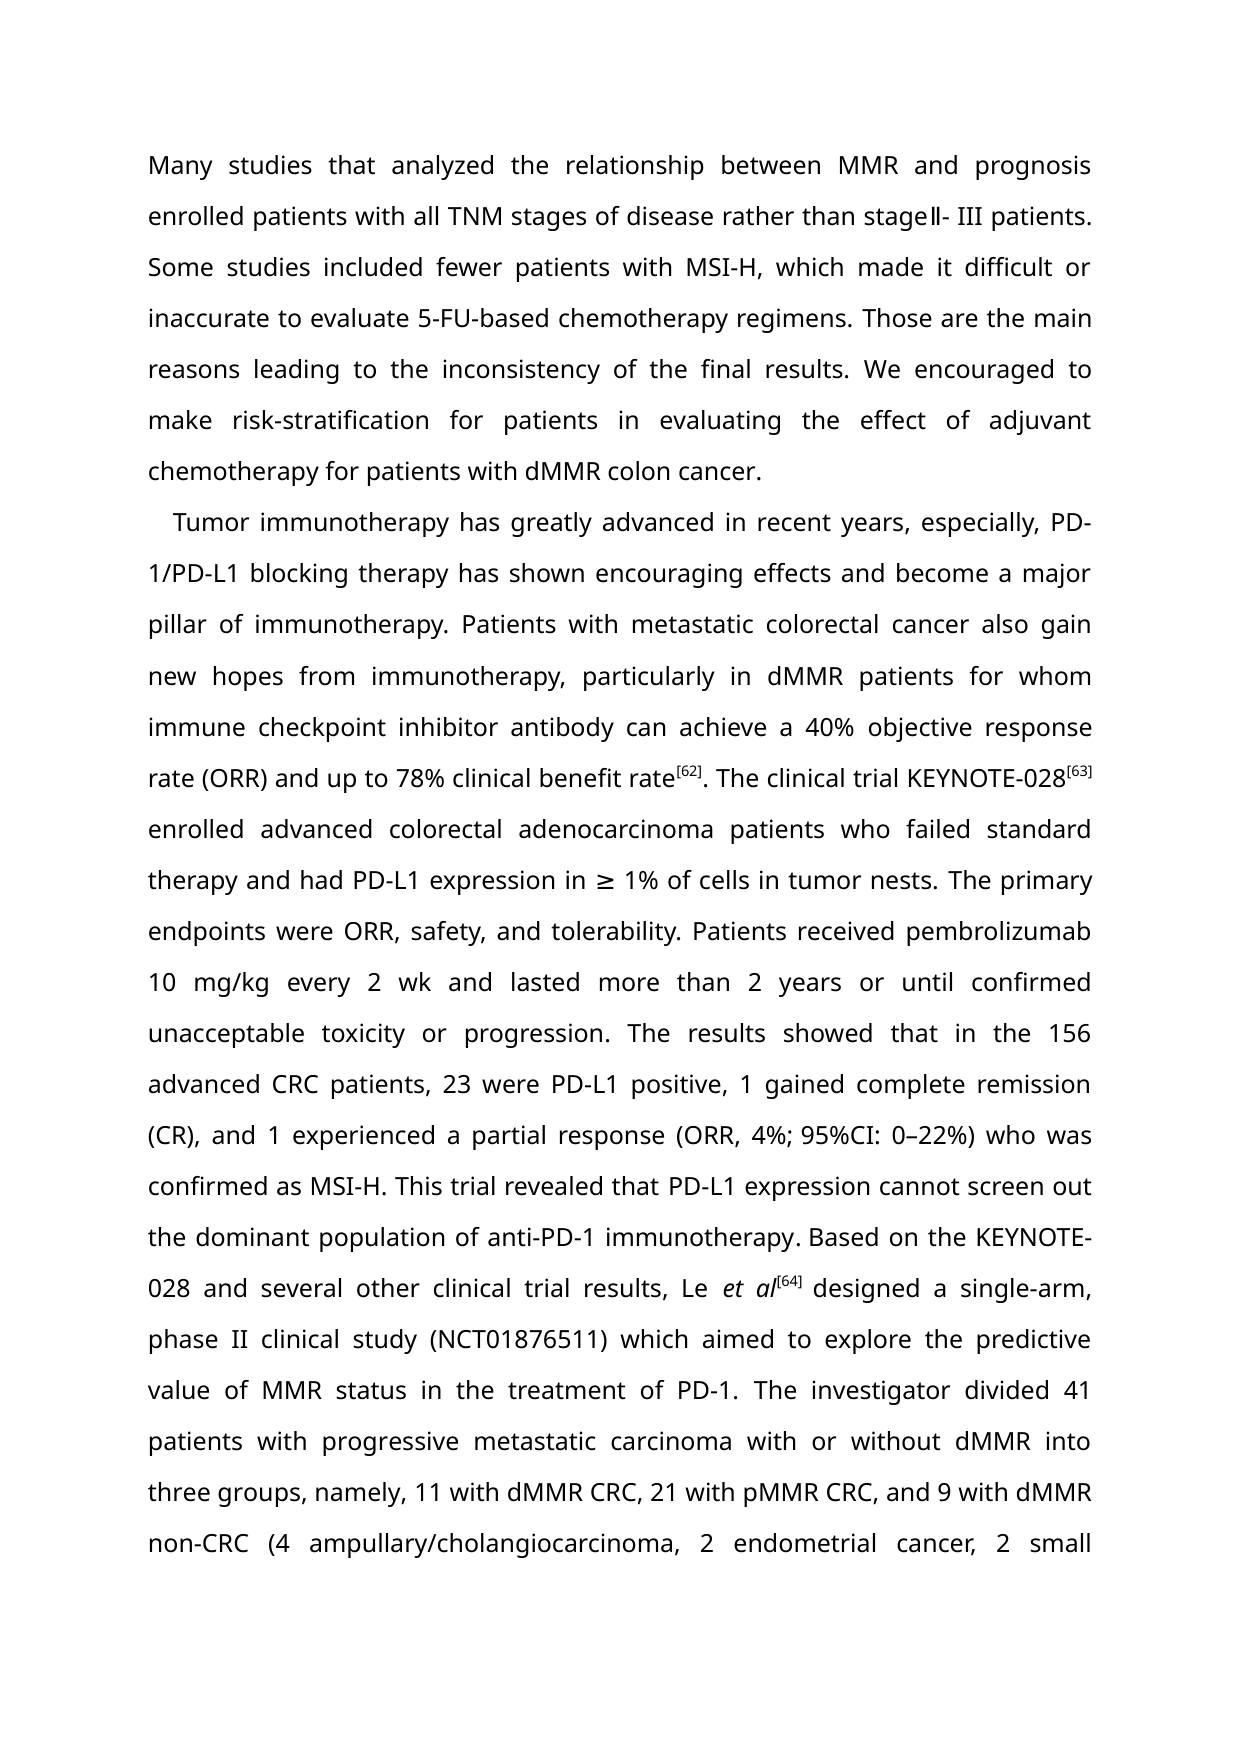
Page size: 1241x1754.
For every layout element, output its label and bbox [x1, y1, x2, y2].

text [148, 148, 1092, 488]
text [148, 505, 1092, 1560]
